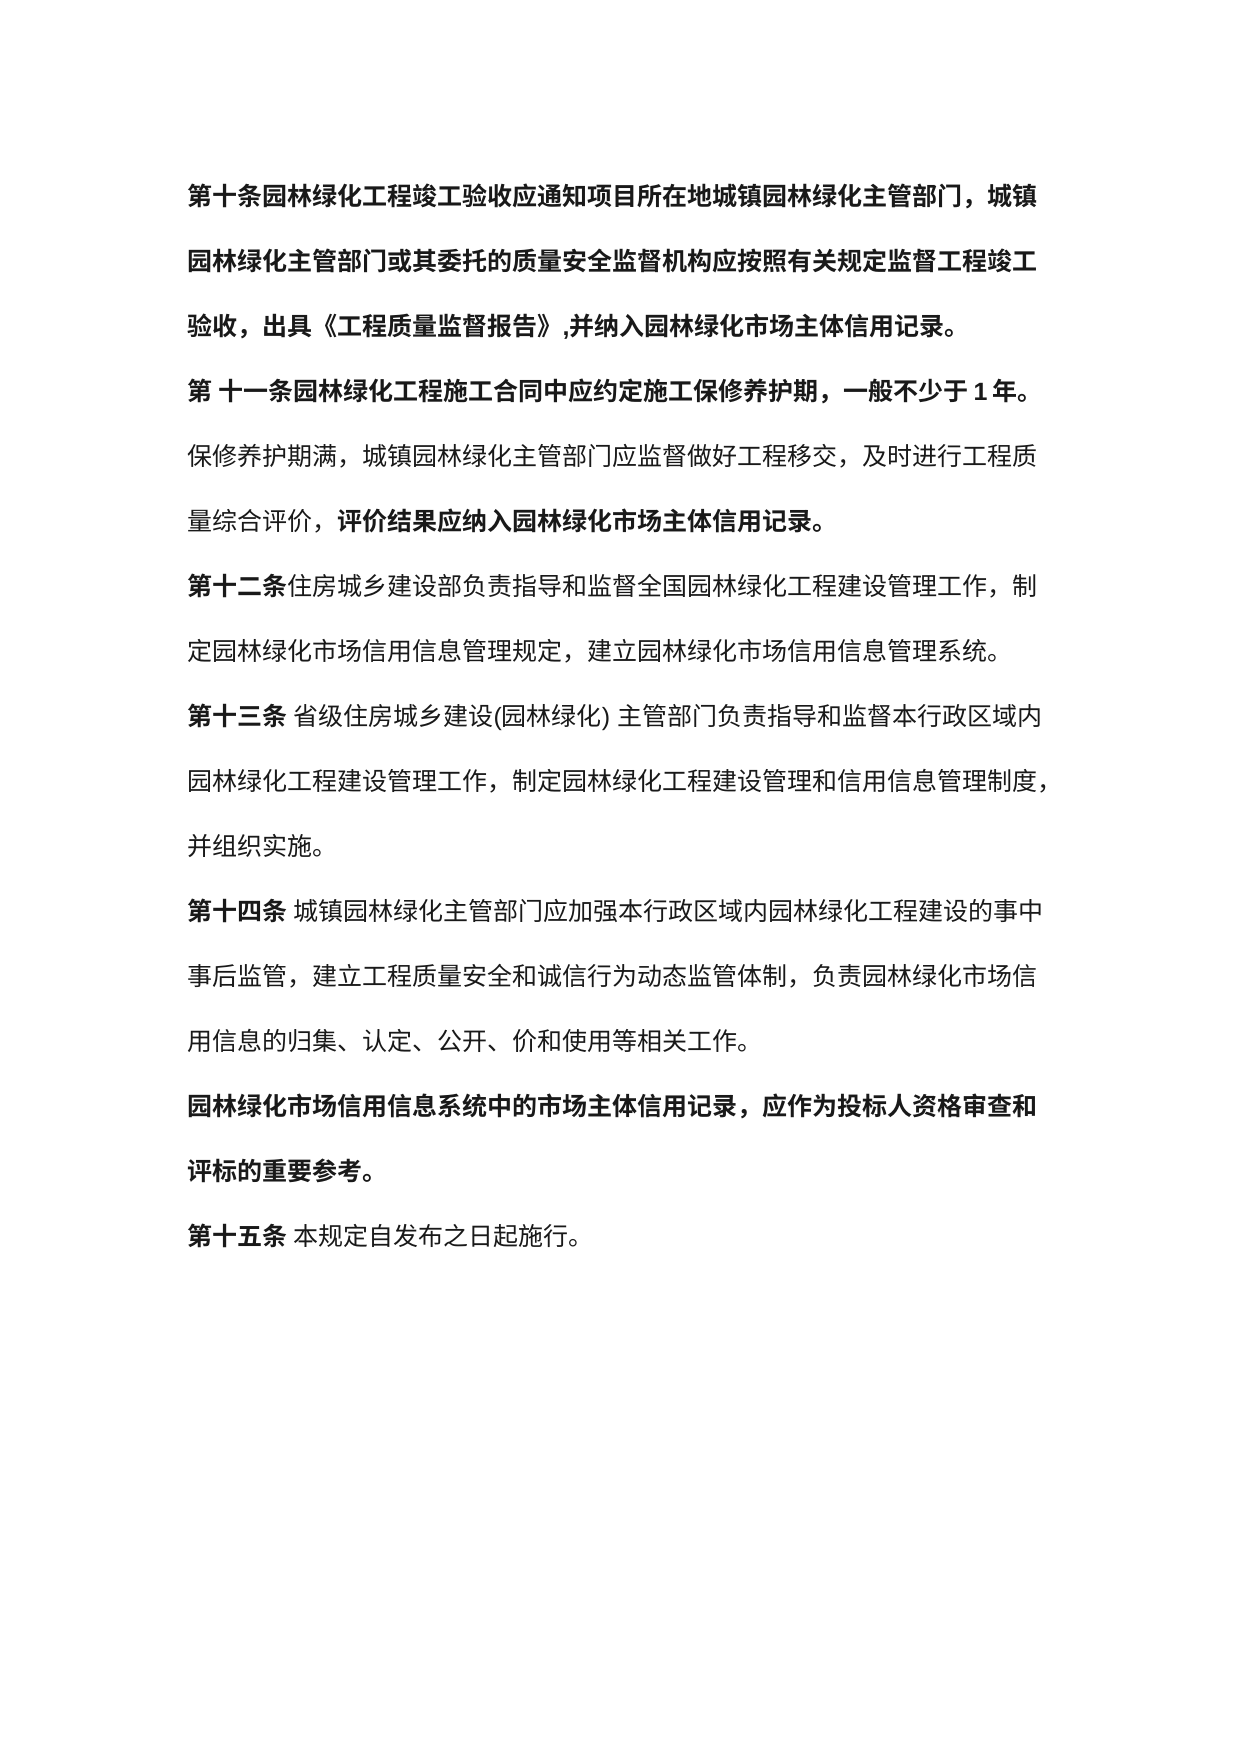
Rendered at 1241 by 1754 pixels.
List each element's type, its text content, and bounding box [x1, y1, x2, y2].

text 园林绿化市场信用信息系统中的市场主体信用记录，应作为投标人资格审查和评标的重要参考。 [187, 1072, 1053, 1202]
text 第十条园林绿化工程竣工验收应通知项目所在地城镇园林绿化主管部门，城镇园林绿化主管部门或其委托的质量安全监督机构应按照有关规定监督工程竣工验收，出具《工程质量监督报告》,并纳入园林绿化市场主体信用记录。 [187, 162, 1053, 357]
text 第 十一条园林绿化工程施工合同中应约定施工保修养护期，一般不少于1年。保修养护期满，城镇园林绿化主管部门应监督做好工程移交，及时进行工程质量综合评价，评价结果应纳入园林绿化市场主体信用记录。 [187, 357, 1053, 552]
text 第十二条住房城乡建设部负责指导和监督全国园林绿化工程建设管理工作，制定园林绿化市场信用信息管理规定，建立园林绿化市场信用信息管理系统。 [187, 552, 1053, 682]
text 第十五条 本规定自发布之日起施行。 [187, 1202, 1053, 1267]
text 第十三条 省级住房城乡建设(园林绿化) 主管部门负责指导和监督本行政区域内园林绿化工程建设管理工作，制定园林绿化工程建设管理和信用信息管理制度，并组织实施。 [187, 682, 1053, 877]
text 第十四条 城镇园林绿化主管部门应加强本行政区域内园林绿化工程建设的事中事后监管，建立工程质量安全和诚信行为动态监管体制，负责园林绿化市场信用信息的归集、认定、公开、价和使用等相关工作。 [187, 877, 1053, 1072]
